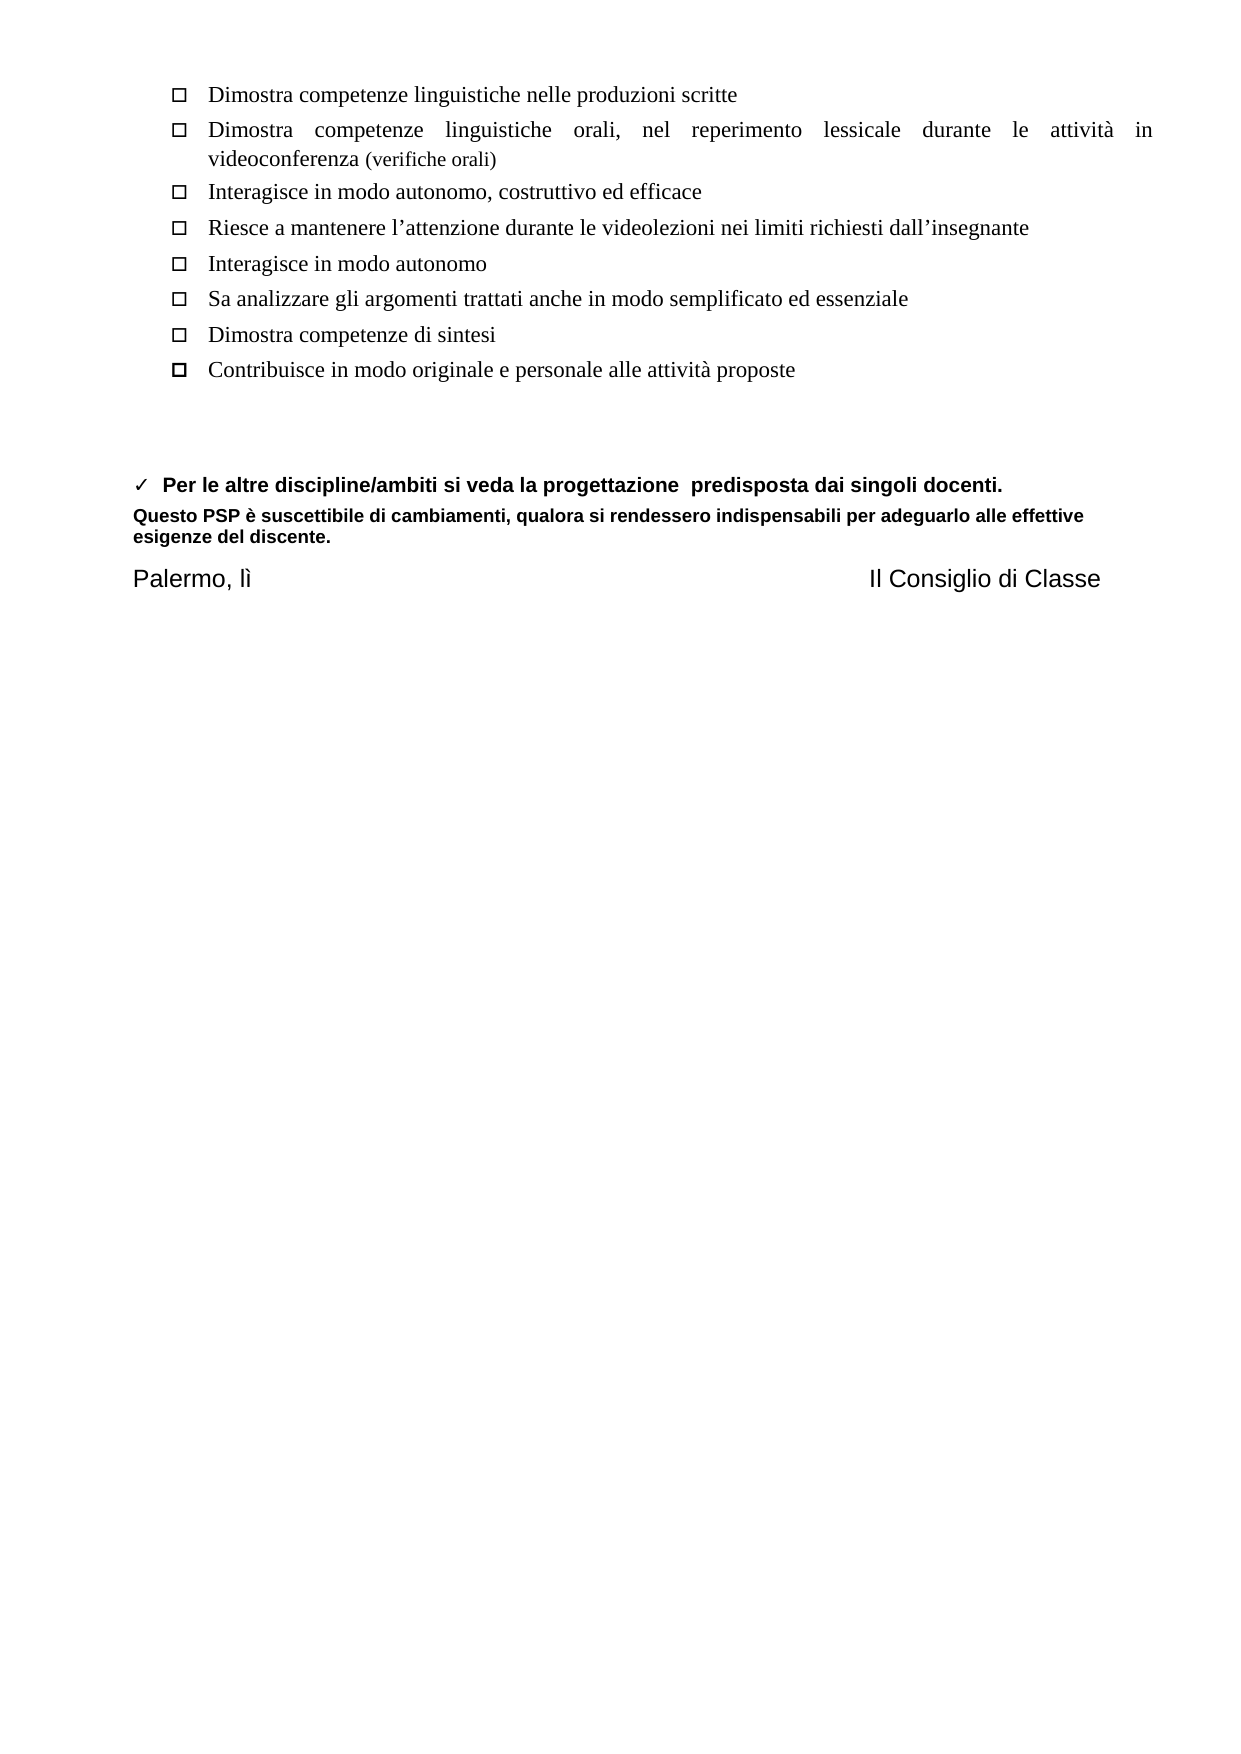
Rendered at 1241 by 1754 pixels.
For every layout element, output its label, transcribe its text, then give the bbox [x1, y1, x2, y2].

list Interagisce in modo autonomo [170, 243, 1154, 278]
text Questo PSP è suscettibile di cambiamenti, qualora si rendessero indispensabili per adeguarlo alle effettive [133, 504, 1167, 526]
list Dimostra competenze linguistiche nelle produzioni scritte [170, 74, 1154, 109]
list Interagisce in modo autonomo, costruttivo ed efficace [170, 171, 1154, 207]
list Per le altre discipline/ambiti si veda la progettazione predisposta dai singoli docenti. [133, 462, 1167, 504]
list Sa analizzare gli argomenti trattati anche in modo semplificato ed essenziale [170, 278, 1154, 314]
list Riesce a mantenere l’attenzione durante le videolezioni nei limiti richiesti dall’insegnante [170, 207, 1154, 243]
text esigenze del discente. [133, 526, 1167, 548]
list Contribuisce in modo originale e personale alle attività proposte [170, 349, 1154, 385]
list Dimostra competenze di sintesi [170, 314, 1154, 349]
list Dimostra competenze linguistiche orali, nel reperimento lessicale durante le attività in videoconferenza (verifiche orali) [170, 109, 1154, 171]
